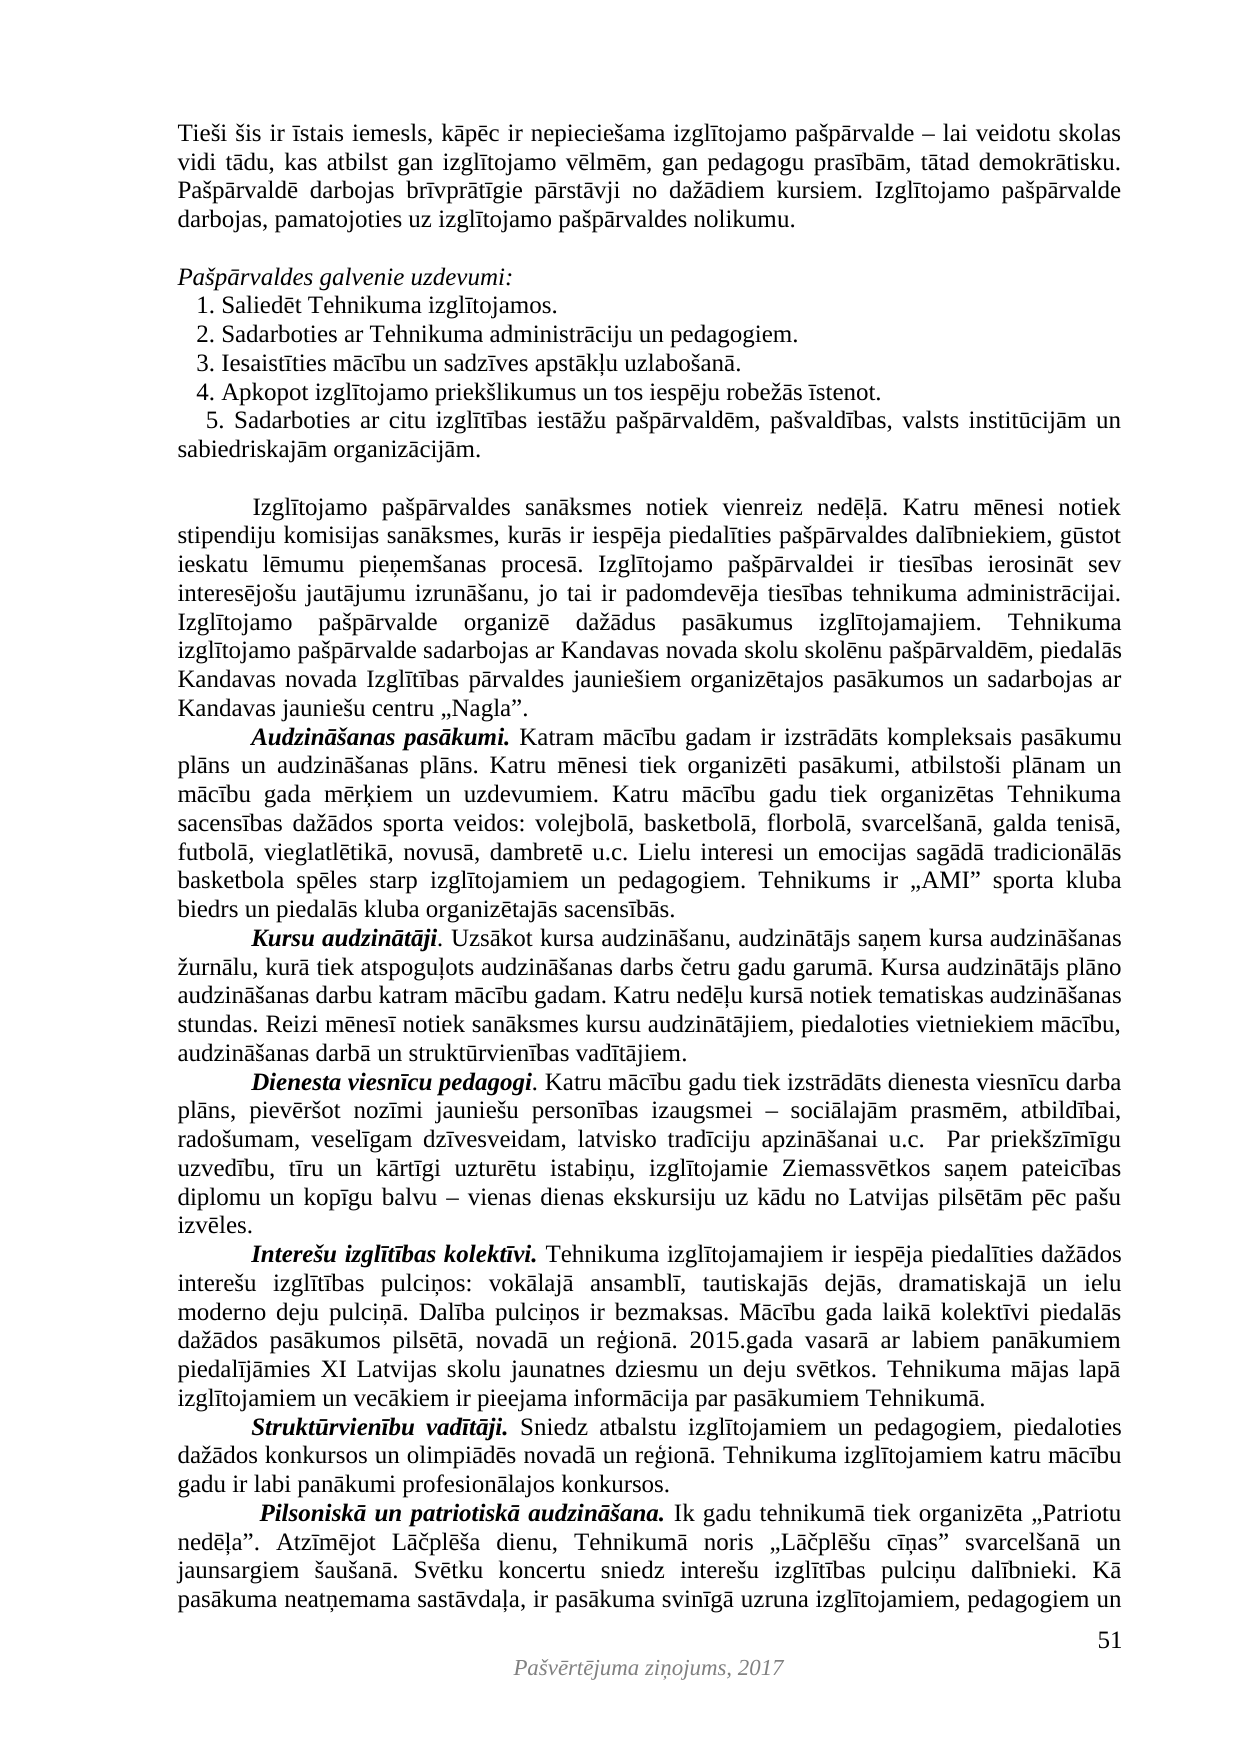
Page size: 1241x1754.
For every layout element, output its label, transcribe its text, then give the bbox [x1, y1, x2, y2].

text Struktūrvienību vadītāji. Sniedz atbalstu izglītojamiem un pedagogiem, piedaloties dažādos konkursos un olimpiādēs novadā un reģionā. Tehnikuma izglītojamiem katru mācību gadu ir labi panākumi profesionālajos konkursos. [177, 1412, 1122, 1498]
text 2. Sadarboties ar Tehnikuma administrāciju un pedagogiem. [177, 319, 1122, 348]
text Pašpārvaldes galvenie uzdevumi: [177, 262, 1122, 291]
text Dienesta viesnīcu pedagogi. Katru mācību gadu tiek izstrādāts dienesta viesnīcu darba plāns, pievēršot nozīmi jauniešu personības izaugsmei – sociālajām prasmēm, atbildībai, radošumam, veselīgam dzīvesveidam, latvisko tradīciju apzināšanai u.c. Par priekšzīmīgu uzvedību, tīru un kārtīgi uzturētu istabiņu, izglītojamie Ziemassvētkos saņem pateicības diplomu un kopīgu balvu – vienas dienas ekskursiju uz kādu no Latvijas pilsētām pēc pašu izvēles. [177, 1067, 1122, 1239]
text Kursu audzinātāji. Uzsākot kursa audzināšanu, audzinātājs saņem kursa audzināšanas žurnālu, kurā tiek atspoguļots audzināšanas darbs četru gadu garumā. Kursa audzinātājs plāno audzināšanas darbu katram mācību gadam. Katru nedēļu kursā notiek tematiskas audzināšanas stundas. Reizi mēnesī notiek sanāksmes kursu audzinātājiem, piedaloties vietniekiem mācību, audzināšanas darbā un struktūrvienības vadītājiem. [177, 923, 1122, 1067]
text Tieši šis ir īstais iemesls, kāpēc ir nepieciešama izglītojamo pašpārvalde – lai veidotu skolas vidi tādu, kas atbilst gan izglītojamo vēlmēm, gan pedagogu prasībām, tātad demokrātisku. Pašpārvaldē darbojas brīvprātīgie pārstāvji no dažādiem kursiem. Izglītojamo pašpārvalde darbojas, pamatojoties uz izglītojamo pašpārvaldes nolikumu. [177, 118, 1122, 233]
text Audzināšanas pasākumi. Katram mācību gadam ir izstrādāts kompleksais pasākumu plāns un audzināšanas plāns. Katru mēnesi tiek organizēti pasākumi, atbilstoši plānam un mācību gada mērķiem un uzdevumiem. Katru mācību gadu tiek organizētas Tehnikuma sacensības dažādos sporta veidos: volejbolā, basketbolā, florbolā, svarcelšanā, galda tenisā, futbolā, vieglatlētikā, novusā, dambretē u.c. Lielu interesi un emocijas sagādā tradicionālās basketbola spēles starp izglītojamiem un pedagogiem. Tehnikums ir „AMI” sporta kluba biedrs un piedalās kluba organizētajās sacensībās. [177, 722, 1122, 923]
text Interešu izglītības kolektīvi. Tehnikuma izglītojamajiem ir iespēja piedalīties dažādos interešu izglītības pulciņos: vokālajā ansamblī, tautiskajās dejās, dramatiskajā un ielu moderno deju pulciņā. Dalība pulciņos ir bezmaksas. Mācību gada laikā kolektīvi piedalās dažādos pasākumos pilsētā, novadā un reģionā. 2015.gada vasarā ar labiem panākumiem piedalījāmies XI Latvijas skolu jaunatnes dziesmu un deju svētkos. Tehnikuma mājas lapā izglītojamiem un vecākiem ir pieejama informācija par pasākumiem Tehnikumā. [177, 1239, 1122, 1412]
text 1. Saliedēt Tehnikuma izglītojamos. [177, 291, 1122, 319]
text Izglītojamo pašpārvaldes sanāksmes notiek vienreiz nedēļā. Katru mēnesi notiek stipendiju komisijas sanāksmes, kurās ir iespēja piedalīties pašpārvaldes dalībniekiem, gūstot ieskatu lēmumu pieņemšanas procesā. Izglītojamo pašpārvaldei ir tiesības ierosināt sev interesējošu jautājumu izrunāšanu, jo tai ir padomdevēja tiesības tehnikuma administrācijai. Izglītojamo pašpārvalde organizē dažādus pasākumus izglītojamajiem. Tehnikuma izglītojamo pašpārvalde sadarbojas ar Kandavas novada skolu skolēnu pašpārvaldēm, piedalās Kandavas novada Izglītības pārvaldes jauniešiem organizētajos pasākumos un sadarbojas ar Kandavas jauniešu centru „Nagla”. [177, 492, 1122, 722]
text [177, 1498, 1122, 1613]
text 4. Apkopot izglītojamo priekšlikumus un tos iespēju robežās īstenot. [177, 377, 1122, 406]
text 3. Iesaistīties mācību un sadzīves apstākļu uzlabošanā. [177, 348, 1122, 377]
text 5. Sadarboties ar citu izglītības iestāžu pašpārvaldēm, pašvaldības, valsts institūcijām un sabiedriskajām organizācijām. [177, 406, 1122, 463]
